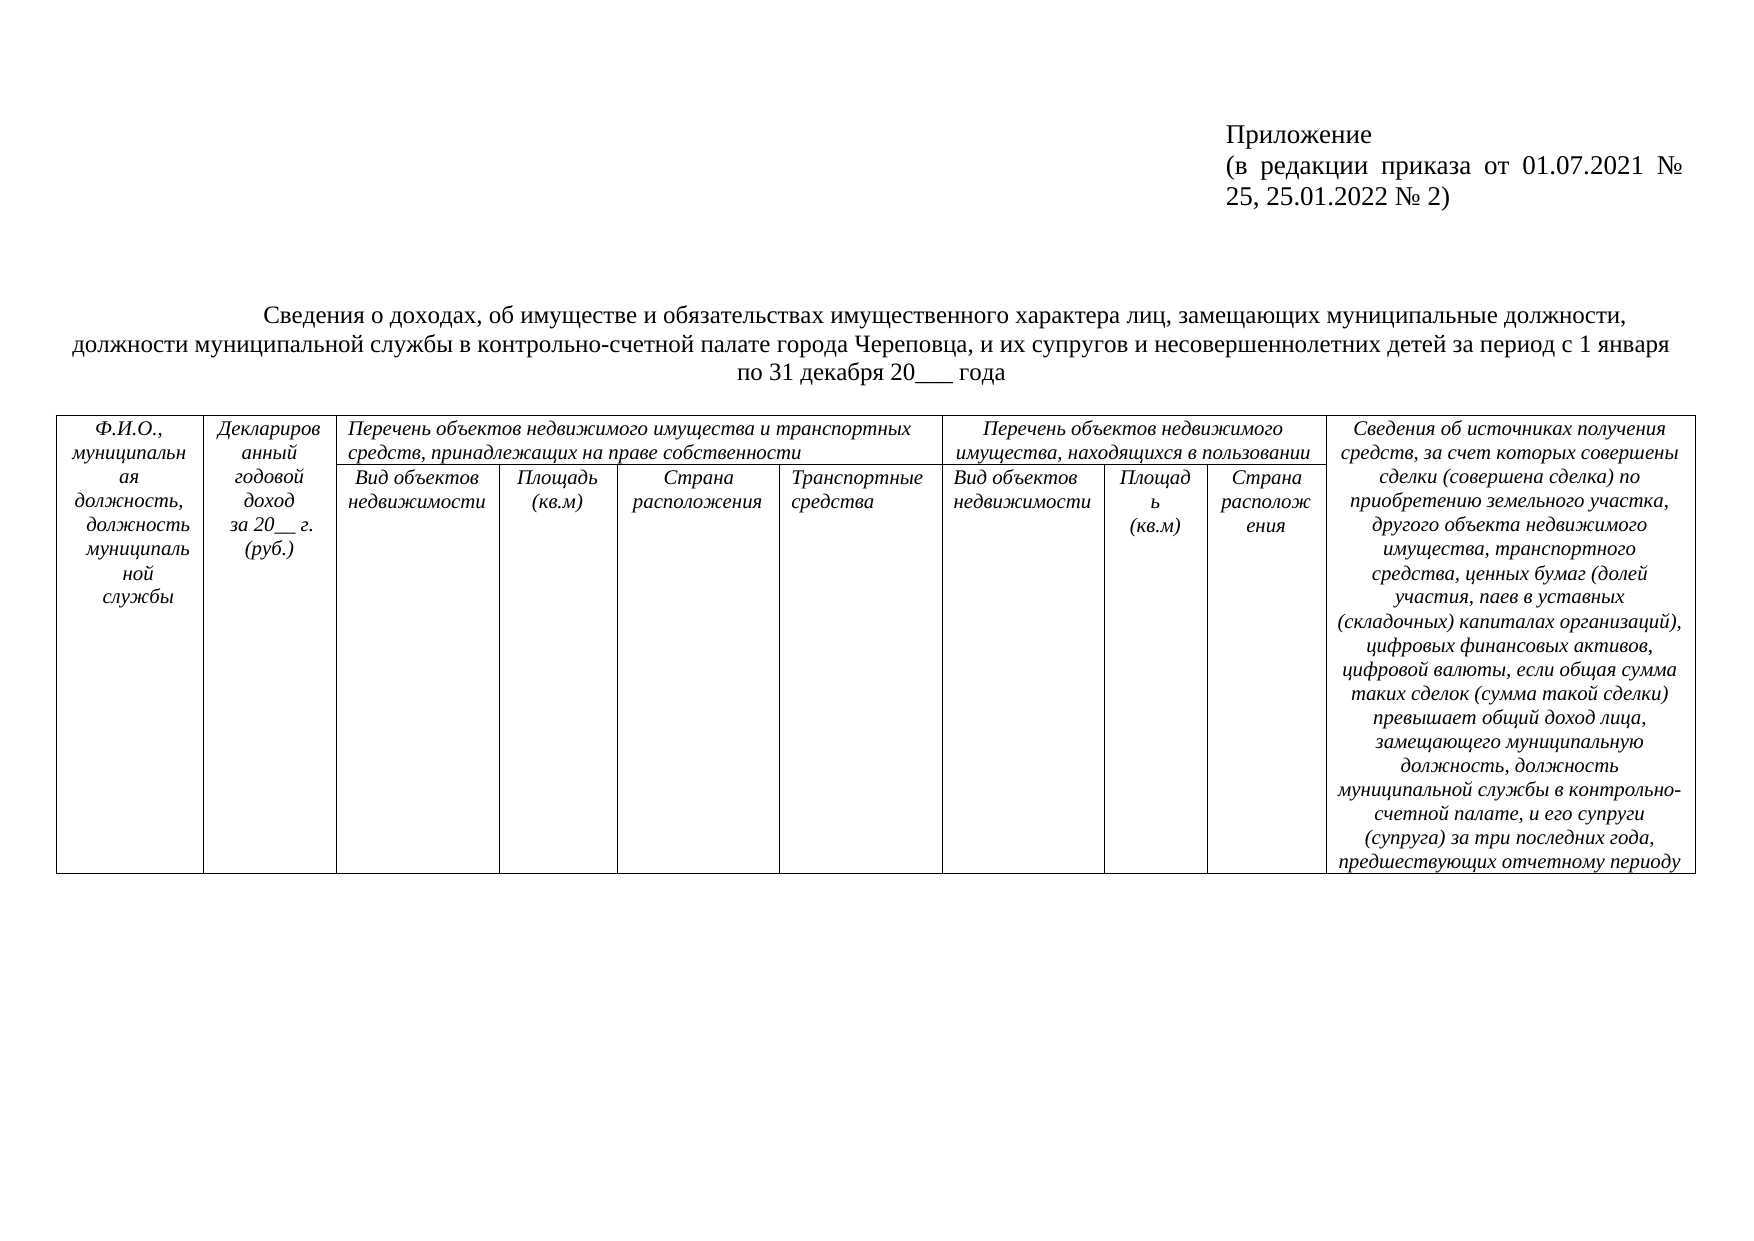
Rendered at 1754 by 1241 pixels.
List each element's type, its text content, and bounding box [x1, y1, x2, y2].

table_cell Страна расположения [1208, 465, 1326, 873]
text (в редакции приказа от 01.07.2021 № 25, 25.01.2022 № 2) [1226, 149, 1683, 211]
table_header Перечень объектов недвижимого имущества, находящихся в пользовании [943, 416, 1326, 464]
table_cell Площадь (кв.м) [500, 465, 617, 873]
table_cell Площадь (кв.м) [1105, 465, 1207, 873]
text Приложение [1226, 118, 1683, 149]
table_header Сведения об источниках получения средств, за счет которых совершены сделки (совершена сделка) по приобретению земельного участка, другого объекта недвижимого имущества, транспортного средства, ценных бумаг (долей участия, паев в уставных (складочных) капиталах организаций), цифровых финансовых активов, цифровой валюты, если общая сумма таких сделок (сумма такой сделки) превышает общий доход лица, замещающего муниципальную должность, должность муниципальной службы в контрольно-счетной палате, и его супруги (супруга) за три последних года, предшествующих отчетному периоду [1327, 416, 1695, 873]
table_header Декларированный годовой доход за 20__ г. (руб.) [204, 416, 336, 873]
table_header Перечень объектов недвижимого имущества и транспортных средств, принадлежащих на праве собственности [337, 416, 942, 464]
text Сведения о доходах, об имуществе и обязательствах имущественного характера лиц, замещающих муниципальные должности, должности муниципальной службы в контрольно-счетной палате города Череповца, и их супругов и несовершеннолетних детей за период с 1 января по 31 декабря 20___ года [59, 300, 1683, 386]
table_cell Страна расположения [618, 465, 779, 873]
table_cell Транспортные средства [780, 465, 942, 873]
table_header Ф.И.О., муниципальная должность, должность муниципальной службы [57, 416, 203, 873]
table_cell Вид объектов недвижимости [943, 465, 1104, 873]
table_cell Вид объектов недвижимости [337, 465, 499, 873]
